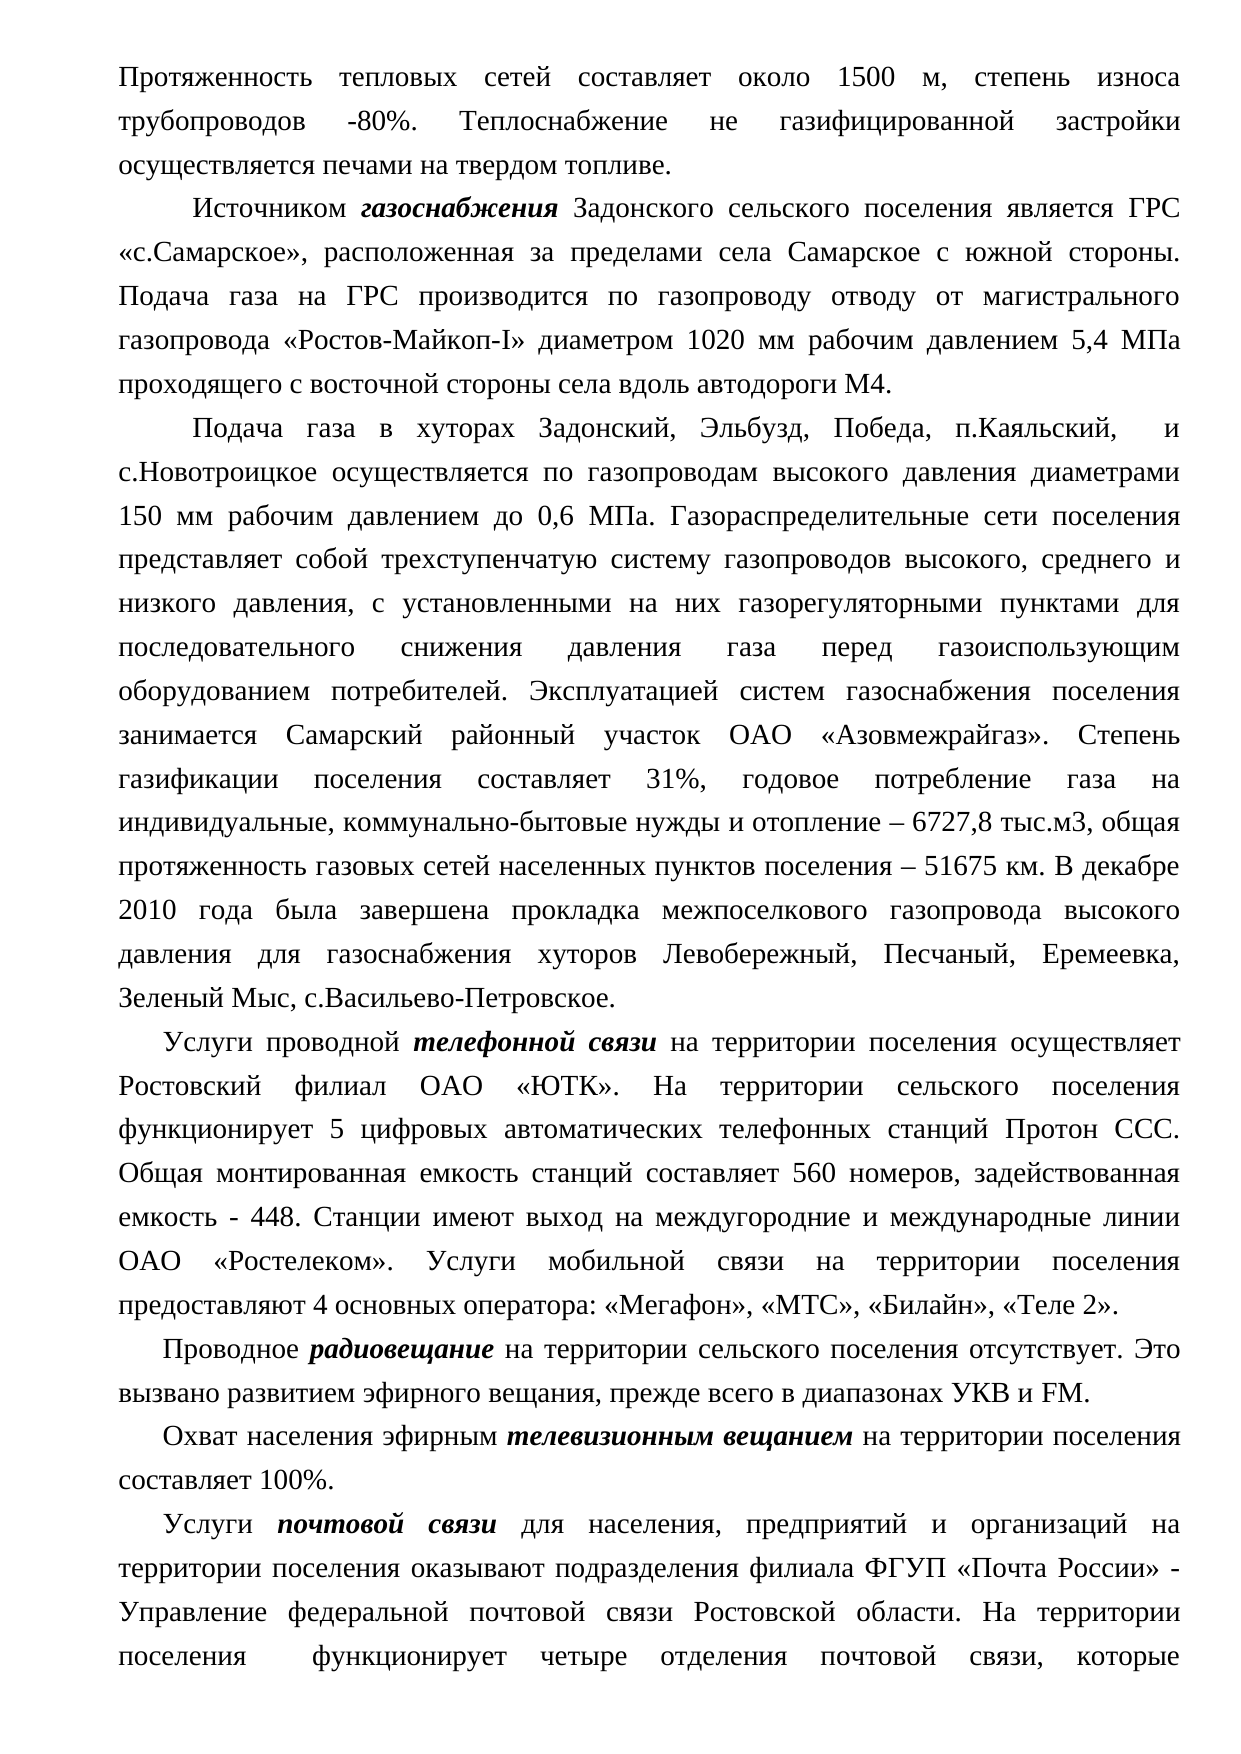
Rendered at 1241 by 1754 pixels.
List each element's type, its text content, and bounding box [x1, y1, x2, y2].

text Подача газа в хуторах Задонский, Эльбузд, Победа, п.Каяльский, и с.Новотроицкое осуществляется по газопроводам высокого давления диаметрами 150 мм рабочим давлением до 0,6 МПа. Газораспределительные сети поселения представляет собой трехступенчатую систему газопроводов высокого, среднего и низкого давления, с установленными на них газорегуляторными пунктами для последовательного снижения давления газа перед газоиспользующим оборудованием потребителей. Эксплуатацией систем газоснабжения поселения занимается Самарский районный участок ОАО «Азовмежрайгаз». Степень газификации поселения составляет 31%, годовое потребление газа на индивидуальные, коммунально-бытовые нужды и отопление – 6727,8 тыс.м3, общая протяженность газовых сетей населенных пунктов поселения – 51675 км. В декабре 2010 года была завершена прокладка межпоселкового газопровода высокого давления для газоснабжения хуторов Левобережный, Песчаный, Еремеевка, Зеленый Мыс, с.Васильево-Петровское. [118, 410, 1181, 1013]
text Источником газоснабжения Задонского сельского поселения является ГРС «с.Самарское», расположенная за пределами села Самарское с южной стороны. Подача газа на ГРС производится по газопроводу отводу от магистрального газопровода «Ростов-Майкоп-I» диаметром 1020 мм рабочим давлением 5,4 МПа проходящего с восточной стороны села вдоль автодороги М4. [118, 191, 1181, 399]
text Услуги проводной телефонной связи на территории поселения осуществляет Ростовский филиал ОАО «ЮТК». На территории сельского поселения функционирует 5 цифровых автоматических телефонных станций Протон ССС. Общая монтированная емкость станций составляет 560 номеров, задействованная емкость - 448. Станции имеют выход на междугородние и международные линии ОАО «Ростелеком». Услуги мобильной связи на территории поселения предоставляют 4 основных оператора: «Мегафон», «МТС», «Билайн», «Теле 2». [118, 1024, 1181, 1321]
text Охват населения эфирным телевизионным вещанием на территории поселения составляет 100%. [118, 1418, 1181, 1496]
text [118, 59, 1181, 180]
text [118, 1506, 1181, 1671]
text Проводное радиовещание на территории сельского поселения отсутствует. Это вызвано развитием эфирного вещания, прежде всего в диапазонах УКВ и FM. [118, 1331, 1181, 1408]
